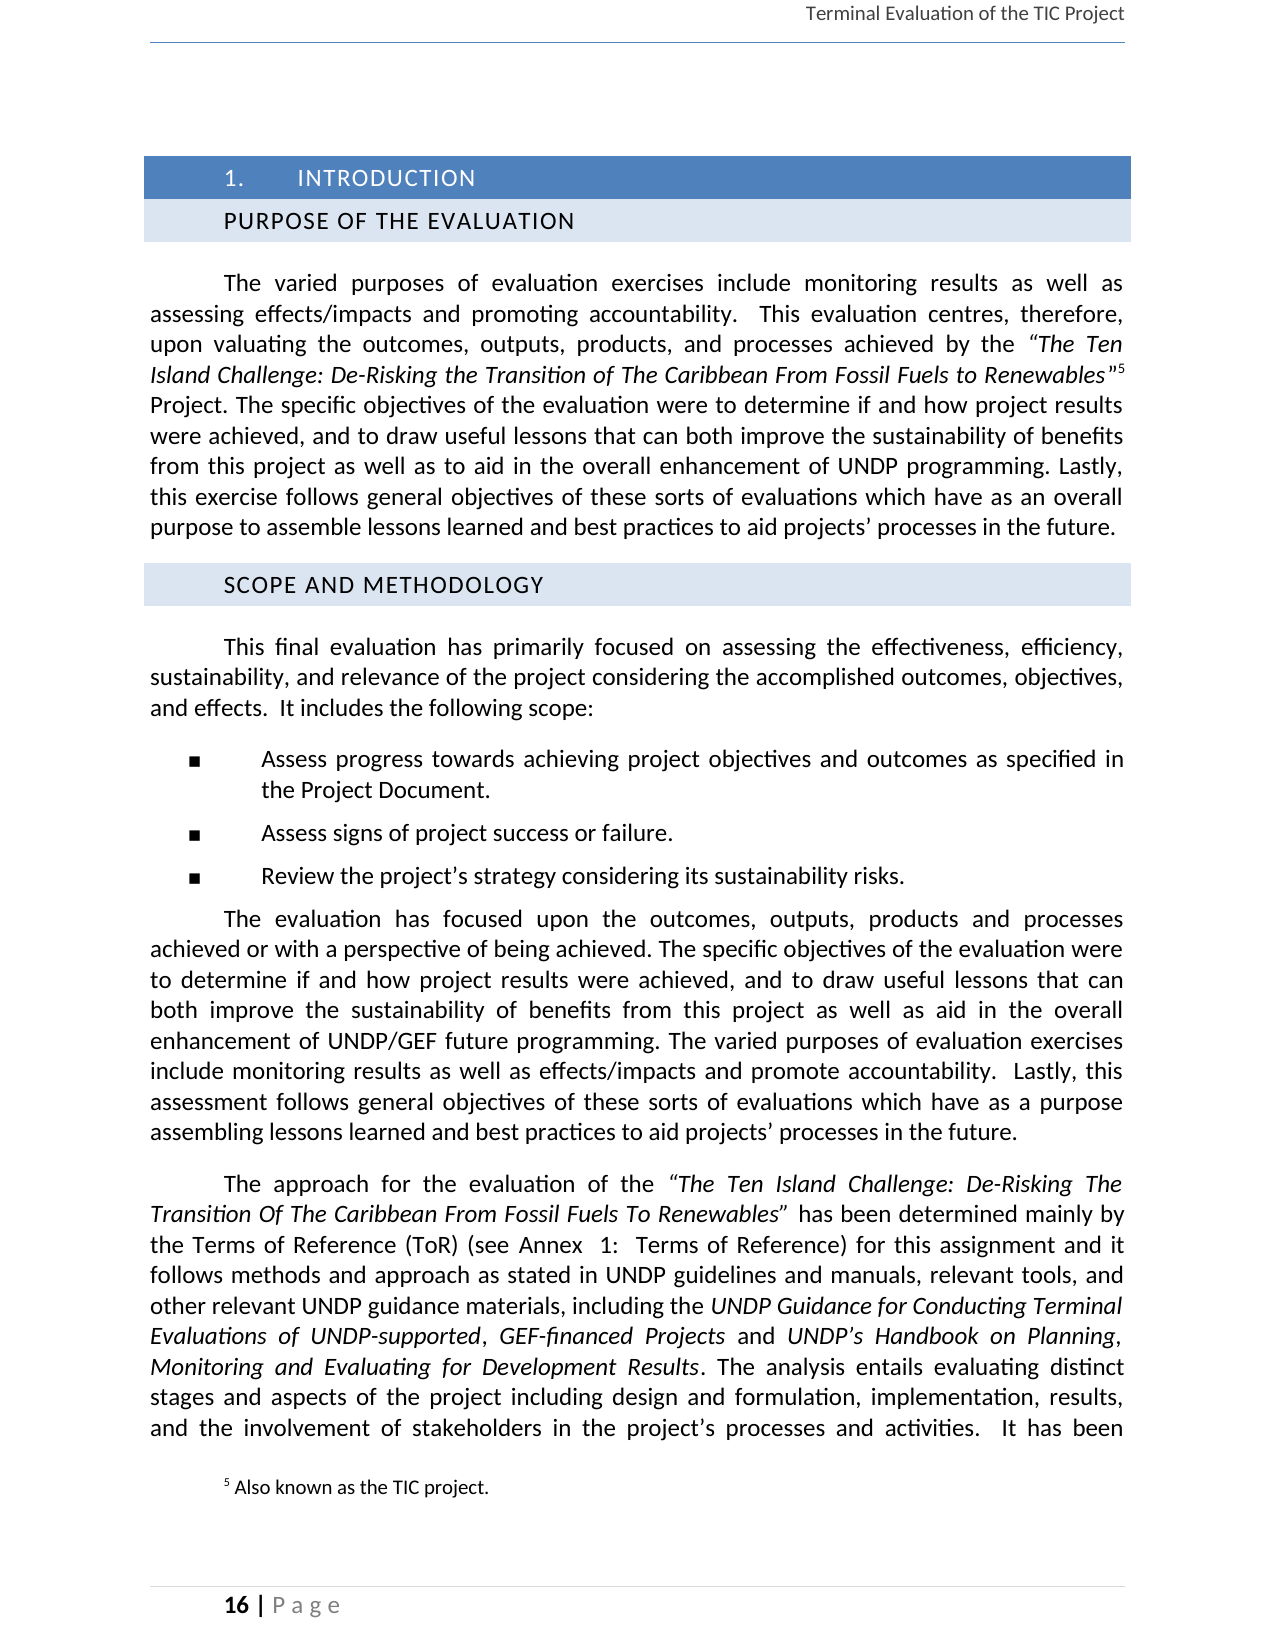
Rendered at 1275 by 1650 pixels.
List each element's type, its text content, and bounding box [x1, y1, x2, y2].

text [150, 1168, 1125, 1442]
text This final evaluation has primarily focused on assessing the effectiveness, efficiency, sustainability, and relevance of the project considering the accomplished outcomes, objectives, and effects. It includes the following scope: [150, 631, 1125, 722]
text The evaluation has focused upon the outcomes, outputs, products and processes achieved or with a perspective of being achieved. The specific objectives of the evaluation were to determine if and how project results were achieved, and to draw useful lessons that can both improve the sustainability of benefits from this project as well as aid in the overall enhancement of UNDP/GEF future programming. The varied purposes of evaluation exercises include monitoring results as well as effects/impacts and promote accountability. Lastly, this assessment follows general objectives of these sorts of evaluations which have as a purpose assembling lessons learned and best practices to aid projects’ processes in the future. [150, 903, 1125, 1147]
subtitle 1. INTRODUCTION [150, 163, 1125, 193]
subtitle Scope and Methodology [150, 569, 1125, 599]
text The varied purposes of evaluation exercises include monitoring results as well as assessing effects/impacts and promoting accountability. This evaluation centres, therefore, upon valuating the outcomes, outputs, products, and processes achieved by the “The Ten Island Challenge: De-Risking the Transition of The Caribbean From Fossil Fuels to Renewables” Project. The specific objectives of the evaluation were to determine if and how project results were achieved, and to draw useful lessons that can both improve the sustainability of benefits from this project as well as to aid in the overall enhancement of UNDP programming. Lastly, this exercise follows general objectives of these sorts of evaluations which have as an overall purpose to assemble lessons learned and best practices to aid projects’ processes in the future. [150, 267, 1125, 542]
subtitle Purpose of the evaluation [150, 206, 1125, 236]
list Assess signs of project success or failure. [187, 817, 1125, 847]
list Assess progress towards achieving project objectives and outcomes as specified in the Project Document. [187, 743, 1125, 804]
list Review the project’s strategy considering its sustainability risks. [187, 860, 1125, 890]
